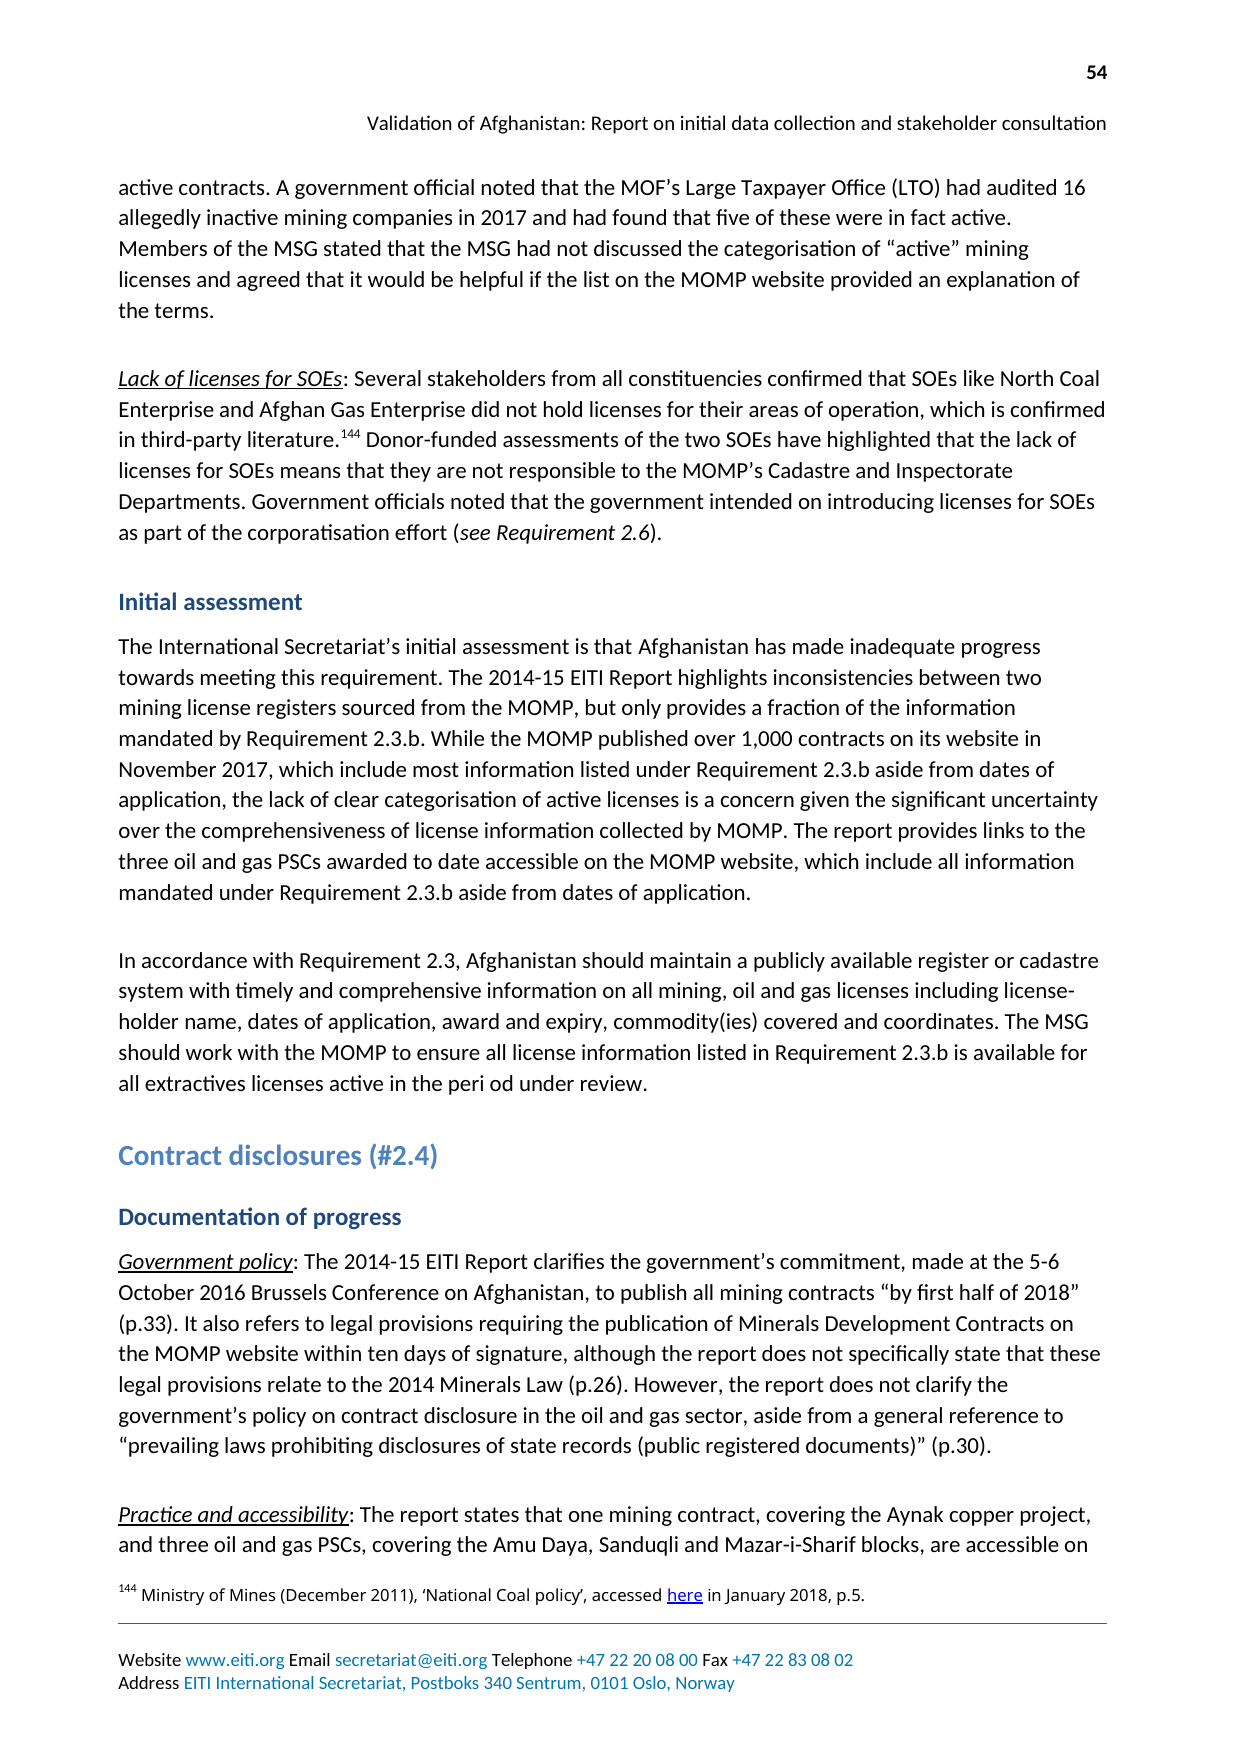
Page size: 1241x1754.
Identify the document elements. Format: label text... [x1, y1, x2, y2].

text Government policy: The 2014-15 EITI Report clarifies the government’s commitment, made at the 5-6 October 2016 Brussels Conference on Afghanistan, to publish all mining contracts “by first half of 2018” (p.33). It also refers to legal provisions requiring the publication of Minerals Development Contracts on the MOMP website within ten days of signature, although the report does not specifically state that these legal provisions relate to the 2014 Minerals Law (p.26). However, the report does not clarify the government’s policy on contract disclosure in the oil and gas sector, aside from a general reference to “prevailing laws prohibiting disclosures of state records (public registered documents)” (p.30). [118, 1247, 1107, 1460]
text In accordance with Requirement 2.3, Afghanistan should maintain a publicly available register or cadastre system with timely and comprehensive information on all mining, oil and gas licenses including license-holder name, dates of application, award and expiry, commodity(ies) covered and coordinates. The MSG should work with the MOMP to ensure all license information listed in Requirement 2.3.b is available for all extractives licenses active in the peri od under review. [118, 946, 1107, 1097]
subtitle Documentation of progress [118, 1201, 1107, 1232]
text Lack of licenses for SOEs: Several stakeholders from all constituencies confirmed that SOEs like North Coal Enterprise and Afghan Gas Enterprise did not hold licenses for their areas of operation, which is confirmed in third-party literature. Donor-funded assessments of the two SOEs have highlighted that the lack of licenses for SOEs means that they are not responsible to the MOMP’s Cadastre and Inspectorate Departments. Government officials noted that the government intended on introducing licenses for SOEs as part of the corporatisation effort (see Requirement 2.6). [118, 364, 1107, 546]
subtitle Initial assessment [118, 586, 1107, 616]
text The International Secretariat’s initial assessment is that Afghanistan has made inadequate progress towards meeting this requirement. The 2014-15 EITI Report highlights inconsistencies between two mining license registers sourced from the MOMP, but only provides a fraction of the information mandated by Requirement 2.3.b. While the MOMP published over 1,000 contracts on its website in November 2017, which include most information listed under Requirement 2.3.b aside from dates of application, the lack of clear categorisation of active licenses is a concern given the significant uncertainty over the comprehensiveness of license information collected by MOMP. The report provides links to the three oil and gas PSCs awarded to date accessible on the MOMP website, which include all information mandated under Requirement 2.3.b aside from dates of application. [118, 632, 1107, 906]
picture [184, 1677, 190, 1689]
subtitle Contract disclosures (#2.4) [118, 1137, 1107, 1173]
picture [732, 1656, 747, 1664]
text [118, 1500, 1107, 1559]
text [118, 173, 1107, 324]
